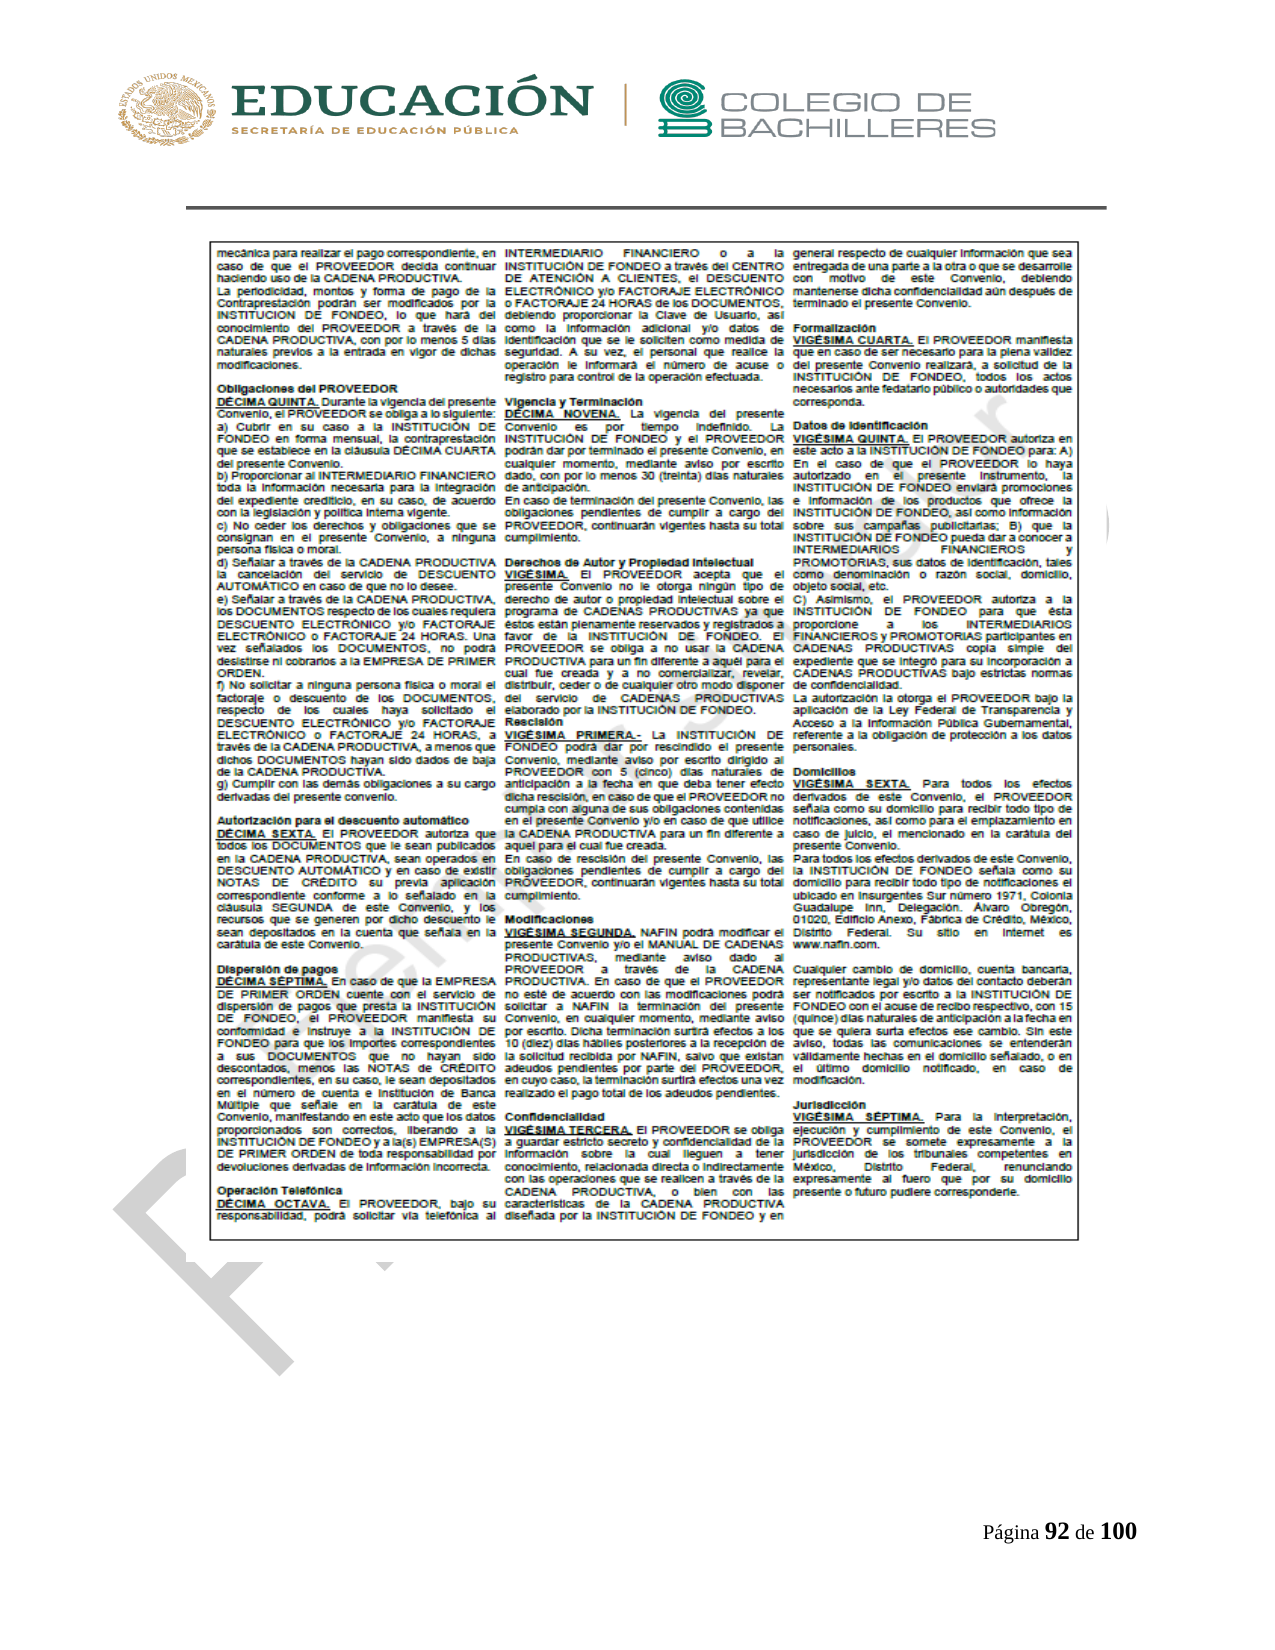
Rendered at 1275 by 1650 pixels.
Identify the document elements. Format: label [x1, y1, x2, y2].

picture [186, 206, 1107, 1262]
picture [118, 73, 996, 146]
